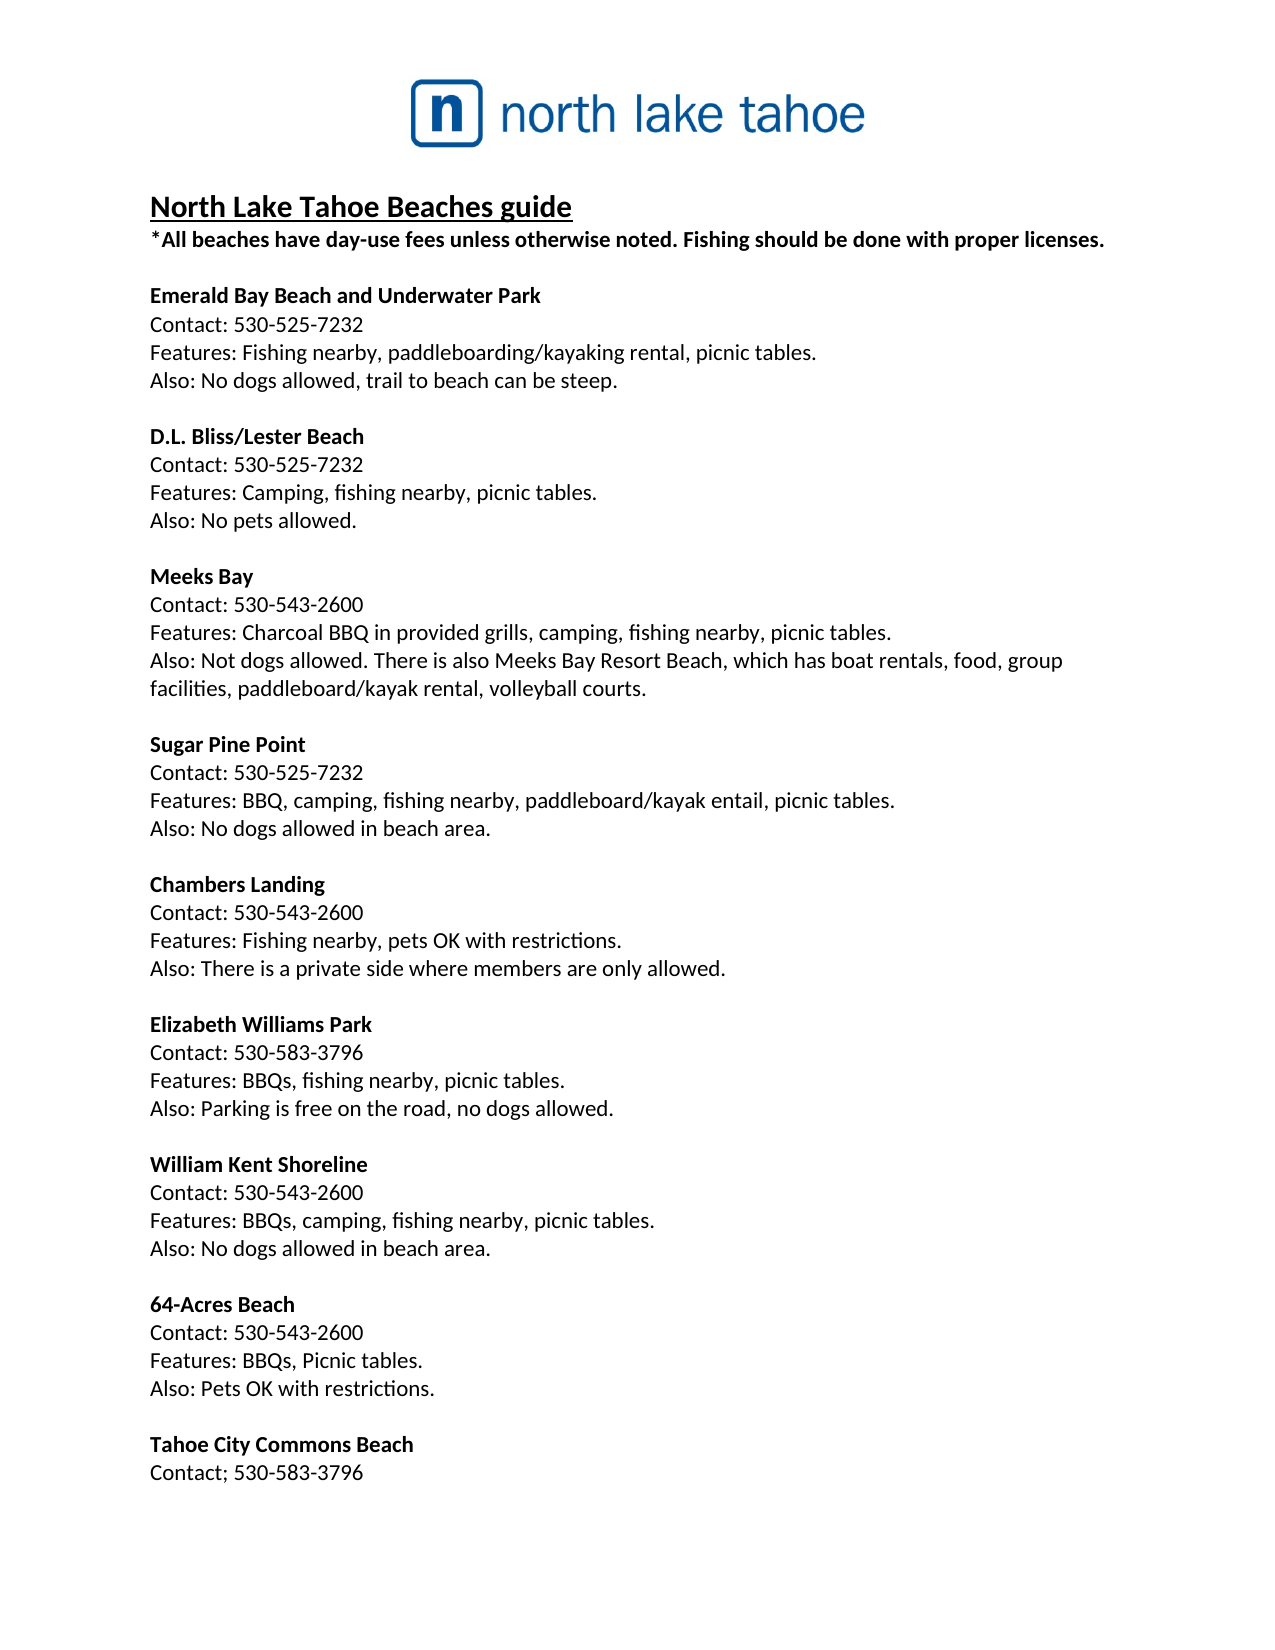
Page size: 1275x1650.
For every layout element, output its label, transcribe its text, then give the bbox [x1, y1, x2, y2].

text William Kent Shoreline [150, 1150, 1125, 1178]
text Emerald Bay Beach and Underwater Park [150, 282, 1125, 310]
text Also: Parking is free on the road, no dogs allowed. [150, 1094, 1125, 1122]
text Contact; 530-583-3796 [150, 1458, 1125, 1487]
text Features: BBQ, camping, fishing nearby, paddleboard/kayak entail, picnic tables. [150, 786, 1125, 814]
text Also: There is a private side where members are only allowed. [150, 954, 1125, 982]
text Also: No dogs allowed in beach area. [150, 814, 1125, 842]
text *All beaches have day-use fees unless otherwise noted. Fishing should be done with proper licenses. [150, 226, 1125, 254]
text Features: BBQs, fishing nearby, picnic tables. [150, 1066, 1125, 1094]
text Features: BBQs, camping, fishing nearby, picnic tables. [150, 1206, 1125, 1234]
text Meeks Bay [150, 562, 1125, 590]
text Also: No dogs allowed, trail to beach can be steep. [150, 366, 1125, 394]
text Contact: 530-583-3796 [150, 1038, 1125, 1066]
text North Lake Tahoe Beaches guide [150, 187, 1125, 226]
text Contact: 530-543-2600 [150, 898, 1125, 926]
text Also: Pets OK with restrictions. [150, 1374, 1125, 1402]
text Elizabeth Williams Park [150, 1010, 1125, 1038]
text Features: Charcoal BBQ in provided grills, camping, fishing nearby, picnic tables. [150, 618, 1125, 646]
text Also: Not dogs allowed. There is also Meeks Bay Resort Beach, which has boat rentals, food, group facilities, paddleboard/kayak rental, volleyball courts. [150, 646, 1125, 702]
text Features: Camping, fishing nearby, picnic tables. [150, 478, 1125, 506]
text Chambers Landing [150, 870, 1125, 898]
text Contact: 530-543-2600 [150, 1318, 1125, 1346]
text Features: BBQs, Picnic tables. [150, 1346, 1125, 1374]
text Tahoe City Commons Beach [150, 1431, 1125, 1458]
picture [403, 75, 872, 152]
text Sugar Pine Point [150, 730, 1125, 758]
text Contact: 530-543-2600 [150, 1178, 1125, 1206]
text Contact: 530-525-7232 [150, 310, 1125, 338]
text Contact: 530-525-7232 [150, 450, 1125, 478]
text D.L. Bliss/Lester Beach [150, 422, 1125, 450]
text Also: No pets allowed. [150, 506, 1125, 534]
text Contact: 530-525-7232 [150, 758, 1125, 786]
text Features: Fishing nearby, paddleboarding/kayaking rental, picnic tables. [150, 338, 1125, 366]
text Also: No dogs allowed in beach area. [150, 1234, 1125, 1262]
text Contact: 530-543-2600 [150, 590, 1125, 618]
text 64-Acres Beach [150, 1290, 1125, 1318]
text Features: Fishing nearby, pets OK with restrictions. [150, 926, 1125, 954]
